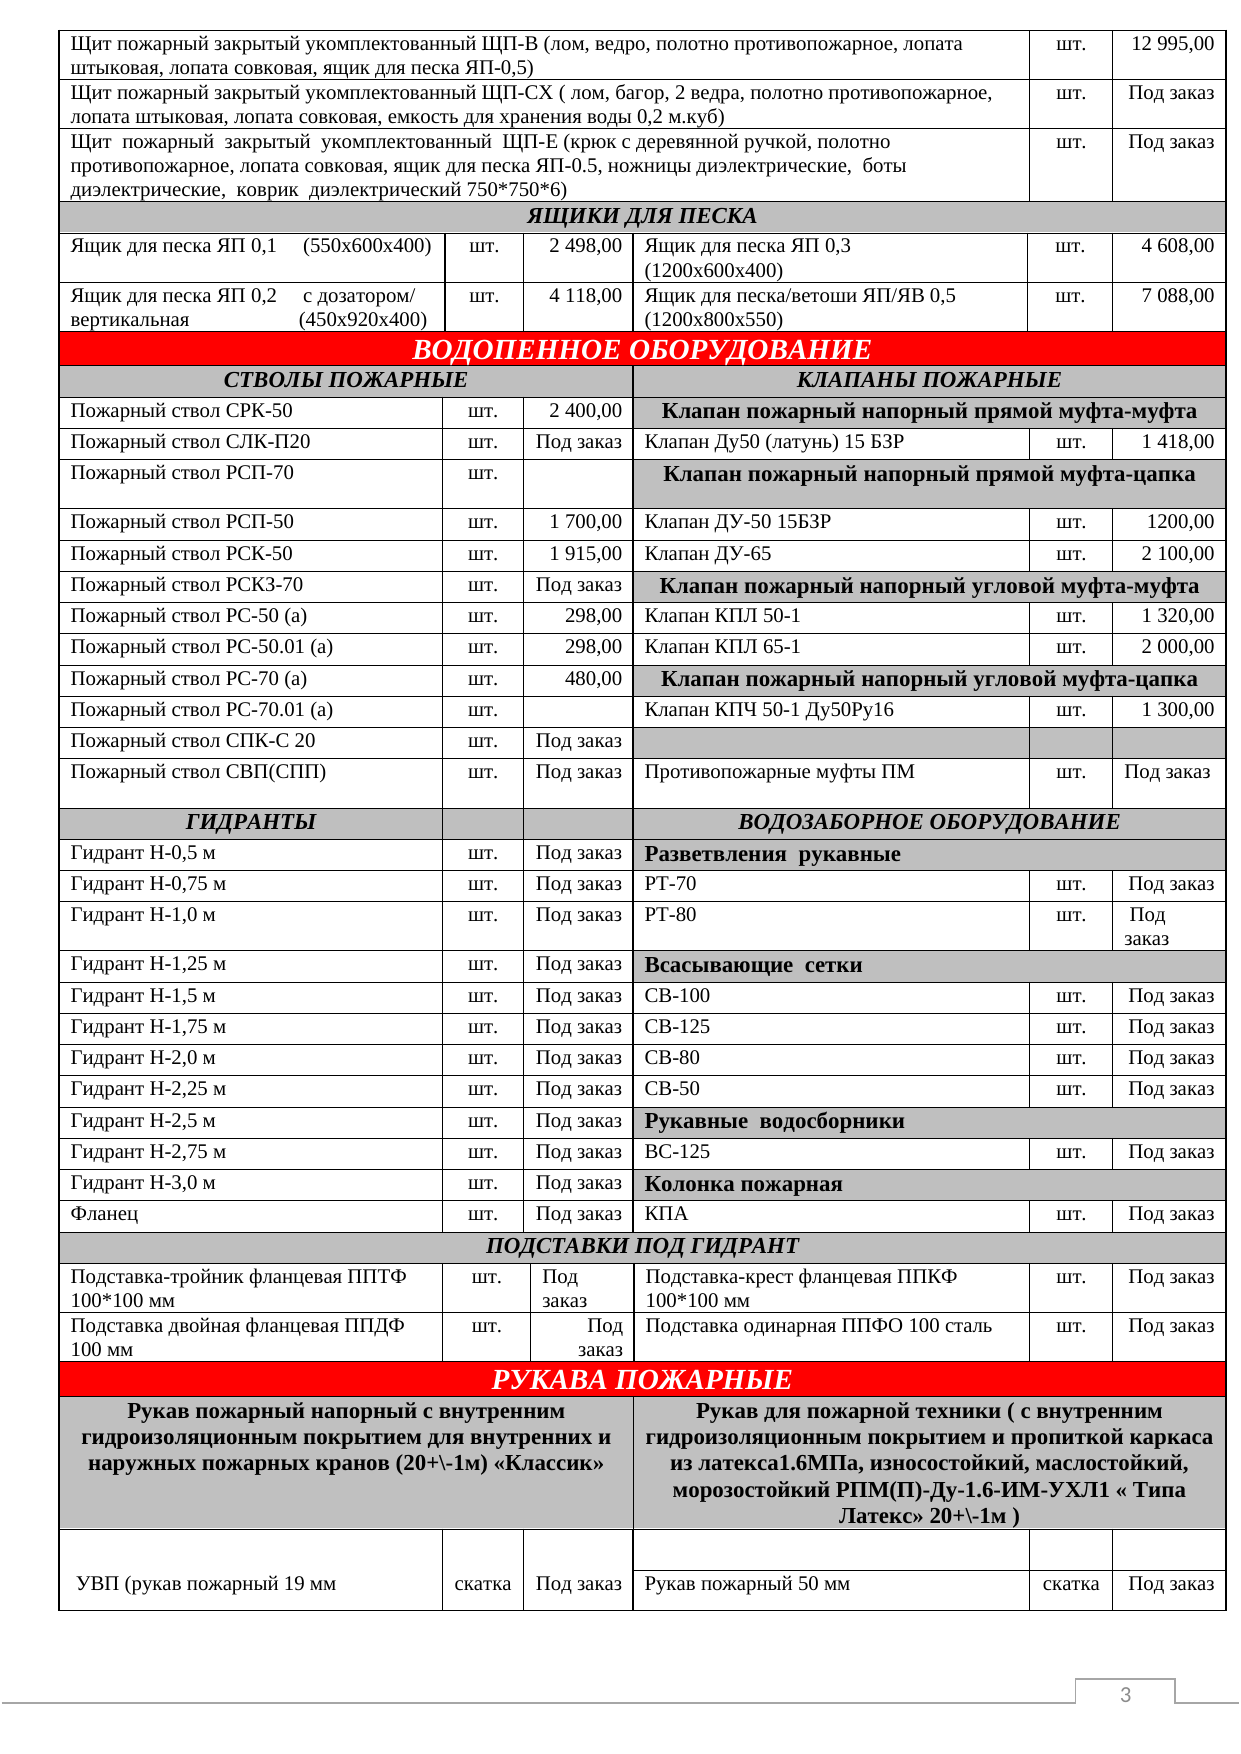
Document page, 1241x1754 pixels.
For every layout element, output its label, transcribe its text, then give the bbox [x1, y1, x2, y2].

table_cell [524, 1530, 632, 1569]
table_cell 2 100,00 [1113, 541, 1225, 571]
table_cell [1030, 1530, 1112, 1569]
table_cell Под заказ [524, 1045, 632, 1075]
table_cell шт. [1030, 634, 1112, 664]
table_cell [1030, 728, 1112, 758]
table_cell Под заказ [531, 1264, 633, 1312]
table_cell 1 700,00 [524, 509, 632, 539]
table_cell Пожарный ствол СПК-С 20 [60, 728, 442, 758]
table_cell шт. [443, 572, 523, 602]
table_cell РТ-70 [634, 871, 1029, 901]
table_cell шт. [1030, 1076, 1112, 1107]
table_cell ЯЩИКИ ДЛЯ ПЕСКА [60, 202, 1225, 232]
table_cell Ящик для песка/ветоши ЯП/ЯВ 0,5 (1200х800х550) [634, 283, 1027, 331]
table_cell Пожарный ствол РС-50.01 (а) [60, 634, 442, 664]
table_cell Клапан ДУ-50 15БЗР [634, 509, 1029, 539]
table_cell шт. [443, 871, 523, 901]
table_cell Под заказ [531, 1313, 633, 1361]
table_cell [443, 809, 523, 839]
table_cell шт. [1030, 1313, 1112, 1361]
table_cell 12 995,00 [1113, 31, 1225, 79]
table_cell Под заказ [1113, 80, 1225, 128]
table_cell шт. [443, 1045, 523, 1075]
table_cell шт. [1030, 697, 1112, 727]
table_cell Пожарный ствол РСП-50 [60, 509, 442, 539]
table_cell Гидрант Н-0,75 м [60, 871, 442, 901]
table_cell шт. [443, 509, 523, 539]
table_cell шт. [443, 429, 523, 459]
table_cell 4 118,00 [524, 283, 632, 331]
table_cell Под заказ [524, 840, 632, 870]
table_cell [524, 697, 632, 727]
table_cell шт. [1030, 541, 1112, 571]
table_cell Под заказ [1113, 759, 1225, 807]
table_cell шт. [443, 460, 523, 508]
table_cell Рукав пожарный 50 мм [634, 1571, 1029, 1610]
table_cell 298,00 [524, 603, 632, 633]
table_cell шт. [1030, 1014, 1112, 1044]
table_cell Под заказ [524, 983, 632, 1013]
table_cell Подставка двойная фланцевая ППДФ 100 мм [60, 1313, 442, 1361]
table_cell шт. [443, 1201, 523, 1232]
table_cell Рукав пожарный напорный с внутренним гидроизоляционным покрытием для внутренних и наружных пожарных кранов (20+\-1м) «Классик» [60, 1397, 633, 1528]
table_cell шт. [1028, 283, 1112, 331]
table_cell 7 088,00 [1113, 283, 1225, 331]
table_cell Под заказ [524, 759, 632, 807]
table_cell шт. [443, 728, 523, 758]
table_cell Под заказ [1113, 1571, 1225, 1610]
table_cell ВОДОПЕННОЕ ОБОРУДОВАНИЕ [60, 332, 1225, 365]
table_cell шт. [1030, 871, 1112, 901]
table_cell Подставка-крест фланцевая ППКФ 100*100 мм [635, 1264, 1029, 1312]
table_cell шт. [443, 902, 523, 950]
table_cell Ящик для песка ЯП 0,1 (550х600х400) [60, 234, 444, 282]
table_cell шт. [443, 840, 523, 870]
table_cell Рукав для пожарной техники ( с внутренним гидроизоляционным покрытием и пропиткой каркаса из латекса1.6МПа, износостойкий, маслостойкий, морозостойкий РПМ(П)-Ду-1.6-ИМ-УХЛ1 « Типа Латекс» 20+\-1м ) [634, 1397, 1225, 1528]
table_cell скатка [1030, 1571, 1112, 1610]
table_cell Пожарный ствол РСП-70 [60, 460, 442, 508]
table_cell Под заказ [1113, 983, 1225, 1013]
table_cell Пожарный ствол РСКЗ-70 [60, 572, 442, 602]
table_cell Под заказ [524, 902, 632, 950]
table_cell СВ-100 [634, 983, 1029, 1013]
table_cell Под заказ [524, 871, 632, 901]
table_cell Под заказ [524, 1570, 632, 1610]
table_cell шт. [446, 234, 523, 282]
table_cell Под заказ [1113, 1076, 1225, 1107]
table_cell Клапан Ду50 (латунь) 15 БЗР [634, 429, 1029, 459]
table_cell шт. [1030, 1139, 1112, 1169]
table_cell шт. [443, 1108, 523, 1138]
table_cell Клапан КПЧ 50-1 Ду50Ру16 [634, 697, 1029, 727]
table_cell шт. [443, 603, 523, 633]
table_cell шт. [1030, 759, 1112, 807]
table_cell Пожарный ствол РС-50 (а) [60, 603, 442, 633]
table_cell шт. [1030, 603, 1112, 633]
table_cell 1 320,00 [1113, 603, 1225, 633]
table_cell СВ-125 [634, 1014, 1029, 1044]
table_cell шт. [443, 697, 523, 727]
table_cell Под заказ [1113, 1045, 1225, 1075]
table_cell Щит пожарный закрытый укомплектованный ЩП-Е (крюк с деревянной ручкой, полотно противопожарное, лопата совковая, ящик для песка ЯП-0.5, ножницы диэлектрические, боты диэлектрические, коврик диэлектрический 750*750*6) [60, 129, 1029, 201]
table_cell КПА [634, 1201, 1029, 1232]
table_cell Гидрант Н-1,0 м [60, 902, 442, 950]
table_cell 1 418,00 [1113, 429, 1225, 459]
table_cell Пожарный ствол РС-70.01 (а) [60, 697, 442, 727]
table_cell шт. [443, 398, 523, 428]
table_cell Гидрант Н-3,0 м [60, 1170, 442, 1200]
table_cell Клапан ДУ-65 [634, 541, 1029, 571]
table_cell Подставка одинарная ППФО 100 сталь [635, 1313, 1029, 1361]
table_cell 2 400,00 [524, 398, 632, 428]
table_cell Фланец [60, 1201, 442, 1232]
table_cell Клапан пожарный напорный угловой муфта-муфта [634, 572, 1225, 602]
table_cell шт. [1030, 509, 1112, 539]
table_cell [524, 809, 632, 839]
table_cell Гидрант Н-0,5 м [60, 840, 442, 870]
table_cell Под заказ [524, 1139, 632, 1169]
table_cell Под заказ [1113, 1201, 1225, 1232]
table_cell 1 300,00 [1113, 697, 1225, 727]
table_cell шт. [443, 1076, 523, 1107]
table_cell [443, 1530, 523, 1569]
table_cell Гидрант Н-2,25 м [60, 1076, 442, 1107]
table_cell шт. [1030, 902, 1112, 950]
table_cell шт. [443, 1170, 523, 1200]
table_cell Под заказ [1113, 129, 1225, 201]
table_cell КЛАПАНЫ ПОЖАРНЫЕ [634, 366, 1225, 397]
table_cell шт. [443, 759, 523, 807]
table_cell Под заказ [1113, 1139, 1225, 1169]
table_cell Гидрант Н-1,5 м [60, 983, 442, 1013]
table_cell Гидрант Н-1,75 м [60, 1014, 442, 1044]
table_cell Щит пожарный закрытый укомплектованный ЩП-В (лом, ведро, полотно противопожарное, лопата штыковая, лопата совковая, ящик для песка ЯП-0,5) [60, 31, 1029, 79]
table_cell Разветвления рукавные [634, 840, 1225, 870]
table_cell Под заказ [524, 728, 632, 758]
table_cell 1200,00 [1113, 509, 1225, 539]
table_cell ВОДОЗАБОРНОЕ ОБОРУДОВАНИЕ [634, 809, 1225, 839]
table_cell Гидрант Н-1,25 м [60, 951, 442, 982]
table_cell Под заказ [524, 1076, 632, 1107]
table_cell шт. [443, 1139, 523, 1169]
table_cell Под заказ [1113, 1264, 1225, 1312]
table_cell шт. [1030, 129, 1112, 201]
table_cell Пожарный ствол СЛК-П20 [60, 429, 442, 459]
table_cell ПОДСТАВКИ ПОД ГИДРАНТ [60, 1233, 1225, 1263]
table_cell 2 000,00 [1113, 634, 1225, 664]
table_cell Под заказ [1113, 902, 1225, 950]
table_cell Клапан пожарный напорный прямой муфта-цапка [634, 460, 1225, 508]
table_cell РУКАВА ПОЖАРНЫЕ [60, 1362, 1225, 1396]
table_cell Под заказ [524, 1108, 632, 1138]
table_cell 480,00 [524, 666, 632, 696]
table_cell ГИДРАНТЫ [60, 809, 442, 839]
table_cell Под заказ [524, 429, 632, 459]
table_cell Клапан пожарный напорный прямой муфта-муфта [634, 398, 1225, 428]
table_cell РТ-80 [634, 902, 1029, 950]
table_cell Пожарный ствол РС-70 (а) [60, 666, 442, 696]
table_cell 298,00 [524, 634, 632, 664]
table_cell шт. [443, 666, 523, 696]
table_cell 4 608,00 [1113, 234, 1225, 282]
table_cell Под заказ [524, 1014, 632, 1044]
table_cell [524, 460, 632, 508]
table_cell шт. [1030, 31, 1112, 79]
table_cell Ящик для песка ЯП 0,2 с дозатором/ вертикальная (450х920х400) [60, 283, 444, 331]
table_cell скатка [443, 1570, 523, 1610]
table_cell СТВОЛЫ ПОЖАРНЫЕ [60, 366, 632, 397]
table_cell шт. [1030, 1045, 1112, 1075]
table_cell Ящик для песка ЯП 0,3 (1200х600х400) [634, 234, 1027, 282]
table_cell Под заказ [1113, 1313, 1225, 1361]
table_cell шт. [443, 1264, 530, 1312]
table_cell [634, 728, 1029, 758]
table_cell Гидрант Н-2,75 м [60, 1139, 442, 1169]
table_cell Противопожарные муфты ПМ [634, 759, 1029, 807]
table_cell Рукавные водосборники [634, 1108, 1225, 1138]
table_cell шт. [1030, 80, 1112, 128]
table_cell Пожарный ствол РСК-50 [60, 541, 442, 571]
table_cell Под заказ [1113, 871, 1225, 901]
table_cell Под заказ [1113, 1014, 1225, 1044]
table_cell шт. [1030, 983, 1112, 1013]
table_cell шт. [443, 983, 523, 1013]
table_cell Пожарный ствол СВП(СПП) [60, 759, 442, 807]
table_cell Клапан КПЛ 65-1 [634, 634, 1029, 664]
table_cell шт. [443, 1014, 523, 1044]
table_cell Гидрант Н-2,5 м [60, 1108, 442, 1138]
table_cell шт. [443, 951, 523, 982]
table_cell Подставка-тройник фланцевая ППТФ 100*100 мм [60, 1264, 442, 1312]
table_cell СВ-80 [634, 1045, 1029, 1075]
table_cell шт. [446, 283, 523, 331]
table_cell шт. [443, 1313, 530, 1361]
table_cell СВ-50 [634, 1076, 1029, 1107]
table_cell Пожарный ствол СРК-50 [60, 398, 442, 428]
table_cell шт. [1030, 1264, 1112, 1312]
table_cell [1113, 728, 1225, 758]
table_cell Колонка пожарная [634, 1170, 1225, 1200]
table_cell Под заказ [524, 951, 632, 982]
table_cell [60, 1570, 442, 1610]
table_cell 1 915,00 [524, 541, 632, 571]
table_cell шт. [443, 541, 523, 571]
table_cell [60, 1530, 442, 1569]
table_cell [634, 1530, 1029, 1569]
table_cell 2 498,00 [524, 234, 632, 282]
table_cell шт. [1030, 429, 1112, 459]
table_cell [1113, 1530, 1225, 1569]
table_cell ВС-125 [634, 1139, 1029, 1169]
table_cell шт. [443, 634, 523, 664]
table_cell шт. [1028, 234, 1112, 282]
table_cell Клапан пожарный напорный угловой муфта-цапка [634, 666, 1225, 696]
table_cell Клапан КПЛ 50-1 [634, 603, 1029, 633]
table_cell Под заказ [524, 1201, 632, 1232]
table_cell Под заказ [524, 572, 632, 602]
table_cell шт. [1030, 1201, 1112, 1232]
table_cell Щит пожарный закрытый укомплектованный ЩП-СХ ( лом, багор, 2 ведра, полотно противопожарное, лопата штыковая, лопата совковая, емкость для хранения воды 0,2 м.куб) [60, 80, 1029, 128]
table_cell Под заказ [524, 1170, 632, 1200]
table_cell Всасывающие сетки [634, 951, 1225, 982]
table_cell Гидрант Н-2,0 м [60, 1045, 442, 1075]
